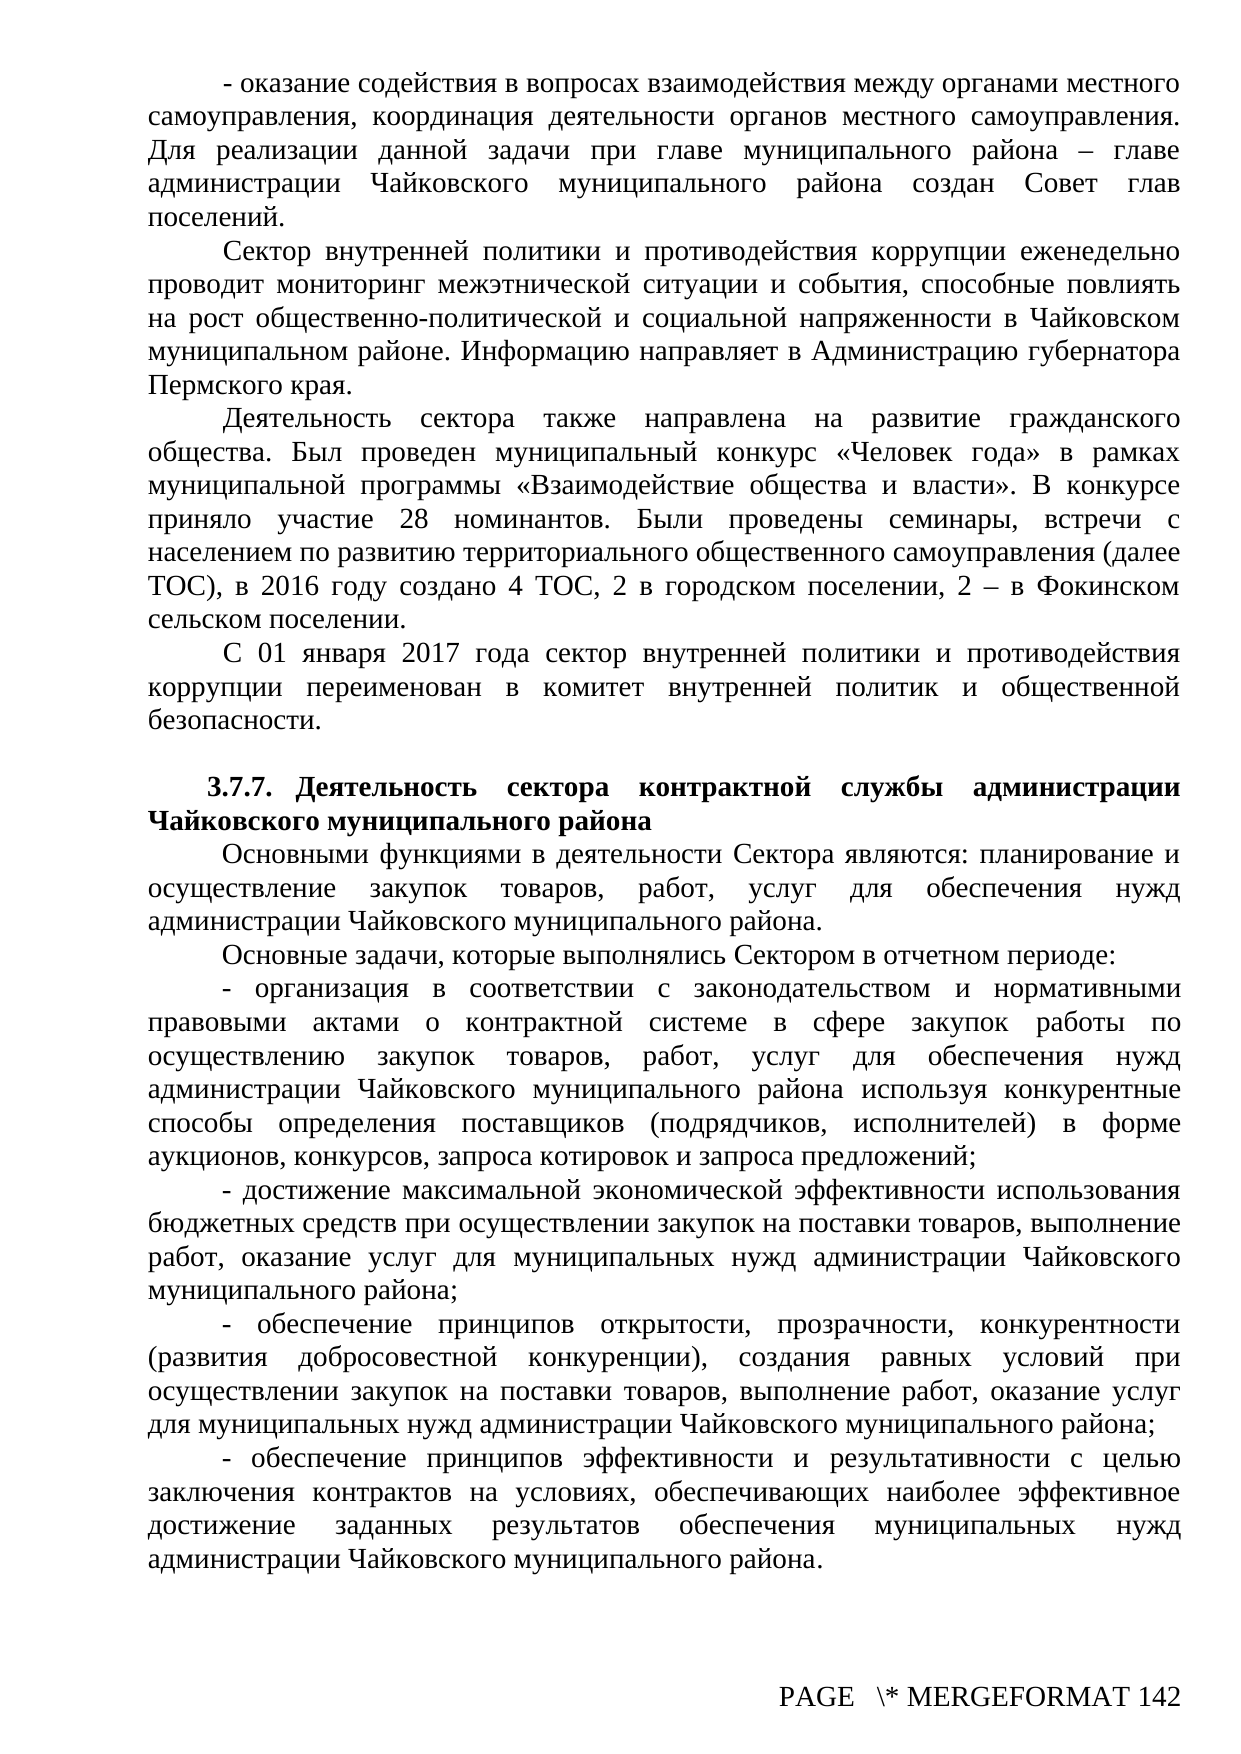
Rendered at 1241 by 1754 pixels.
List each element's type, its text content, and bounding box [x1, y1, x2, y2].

text - организация в соответствии с законодательством и нормативными правовыми актами о контрактной системе в сфере закупок работы по осуществлению закупок товаров, работ, услуг для обеспечения нужд администрации Чайковского муниципального района используя конкурентные способы определения поставщиков (подрядчиков, исполнителей) в форме аукционов, конкурсов, запроса котировок и запроса предложений; [148, 971, 1181, 1172]
text С 01 января 2017 года сектор внутренней политики и противодействия коррупции переименован в комитет внутренней политик и общественной безопасности. [148, 635, 1181, 736]
text Деятельность сектора также направлена на развитие гражданского общества. Был проведен муниципальный конкурс «Человек года» в рамках муниципальной программы «Взаимодействие общества и власти». В конкурсе приняло участие 28 номинантов. Были проведены семинары, встречи с населением по развитию территориального общественного самоуправления (далее ТОС), в 2016 году создано 4 ТОС, 2 в городском поселении, 2 – в Фокинском сельском поселении. [148, 400, 1181, 635]
text - достижение максимальной экономической эффективности использования бюджетных средств при осуществлении закупок на поставки товаров, выполнение работ, оказание услуг для муниципальных нужд администрации Чайковского муниципального района; [148, 1172, 1181, 1306]
text Основные задачи, которые выполнялись Сектором в отчетном периоде: [148, 937, 1181, 971]
subtitle Деятельность сектора контрактной службы администрации Чайковского муниципального района [148, 769, 1181, 836]
text Основными функциями в деятельности Сектора являются: планирование и осуществление закупок товаров, работ, услуг для обеспечения нужд администрации Чайковского муниципального района. [148, 836, 1181, 937]
text - оказание содействия в вопросах взаимодействия между органами местного самоуправления, координация деятельности органов местного самоуправления. Для реализации данной задачи при главе муниципального района – главе администрации Чайковского муниципального района создан Совет глав поселений. [148, 65, 1181, 233]
text - обеспечение принципов эффективности и результативности с целью заключения контрактов на условиях, обеспечивающих наиболее эффективное достижение заданных результатов обеспечения муниципальных нужд администрации Чайковского муниципального района. [148, 1440, 1181, 1574]
text Сектор внутренней политики и противодействия коррупции еженедельно проводит мониторинг межэтнической ситуации и события, способные повлиять на рост общественно-политической и социальной напряженности в Чайковском муниципальном районе. Информацию направляет в Администрацию губернатора Пермского края. [148, 233, 1181, 400]
text - обеспечение принципов открытости, прозрачности, конкурентности (развития добросовестной конкуренции), создания равных условий при осуществлении закупок на поставки товаров, выполнение работ, оказание услуг для муниципальных нужд администрации Чайковского муниципального района; [148, 1306, 1181, 1440]
